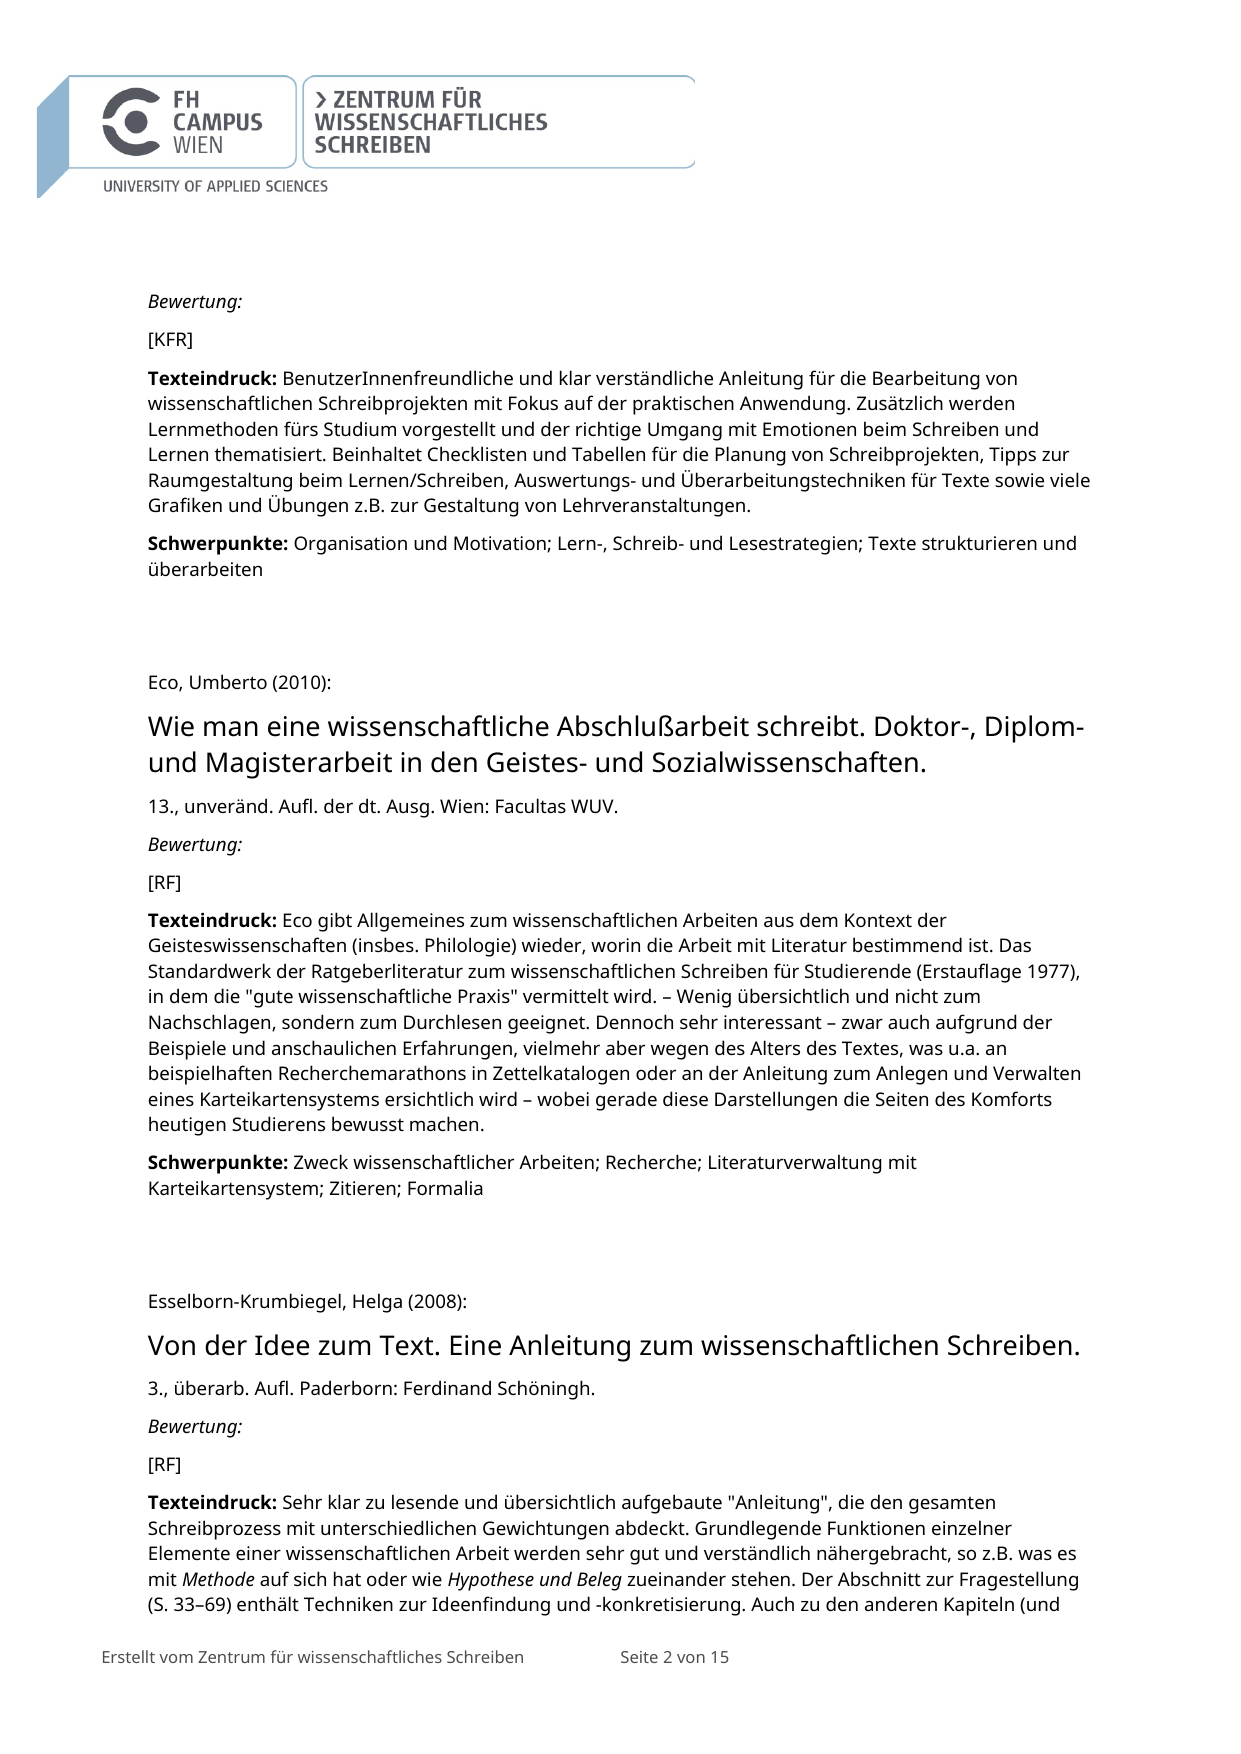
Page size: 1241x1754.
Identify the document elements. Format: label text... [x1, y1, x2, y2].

text 13., unveränd. Aufl. der dt. Ausg. Wien: Facultas WUV. [148, 793, 1092, 819]
title Esselborn-Krumbiegel, Helga (2008): [148, 1288, 1092, 1313]
text [KFR] [148, 327, 1092, 352]
text 3., überarb. Aufl. Paderborn: Ferdinand Schöningh. [148, 1375, 1092, 1401]
subtitle Bewertung: [148, 289, 1092, 314]
picture [35, 75, 695, 198]
text [RF] [148, 869, 1092, 895]
title Eco, Umberto (2010): [148, 669, 1092, 694]
text Schwerpunkte: Zweck wissenschaftlicher Arbeiten; Recherche; Literaturverwaltung mit Karteikartensystem; Zitieren; Formalia [148, 1149, 1092, 1201]
subtitle Bewertung: [148, 831, 1092, 857]
text [RF] [148, 1451, 1092, 1477]
title Wie man eine wissenschaftliche Abschlußarbeit schreibt. Doktor-, Diplom- und Magisterarbeit in den Geistes- und Sozialwissenschaften. [148, 707, 1092, 781]
subtitle Bewertung: [148, 1413, 1092, 1439]
text Texteindruck: Eco gibt Allgemeines zum wissenschaftlichen Arbeiten aus dem Kontext der Geisteswissenschaften (insbes. Philologie) wieder, worin die Arbeit mit Literatur bestimmend ist. Das Standardwerk der Ratgeberliteratur zum wissenschaftlichen Schreiben für Studierende (Erstauflage 1977), in dem die "gute wissenschaftliche Praxis" vermittelt wird. – Wenig übersichtlich und nicht zum Nachschlagen, sondern zum Durchlesen geeignet. Dennoch sehr interessant – zwar auch aufgrund der Beispiele und anschaulichen Erfahrungen, vielmehr aber wegen des Alters des Textes, was u.a. an beispielhaften Recherchemarathons in Zettelkatalogen oder an der Anleitung zum Anlegen und Verwalten eines Karteikartensystems ersichtlich wird – wobei gerade diese Darstellungen die Seiten des Komforts heutigen Studierens bewusst machen. [148, 907, 1092, 1137]
title Von der Idee zum Text. Eine Anleitung zum wissenschaftlichen Schreiben. [148, 1326, 1092, 1363]
text Schwerpunkte: Organisation und Motivation; Lern-, Schreib- und Lesestrategien; Texte strukturieren und überarbeiten [148, 530, 1092, 581]
text Texteindruck: BenutzerInnenfreundliche und klar verständliche Anleitung für die Bearbeitung von wissenschaftlichen Schreibprojekten mit Fokus auf der praktischen Anwendung. Zusätzlich werden Lernmethoden fürs Studium vorgestellt und der richtige Umgang mit Emotionen beim Schreiben und Lernen thematisiert. Beinhaltet Checklisten und Tabellen für die Planung von Schreibprojekten, Tipps zur Raumgestaltung beim Lernen/Schreiben, Auswertungs- und Überarbeitungstechniken für Texte sowie viele Grafiken und Übungen z.B. zur Gestaltung von Lehrveranstaltungen. [148, 365, 1092, 518]
